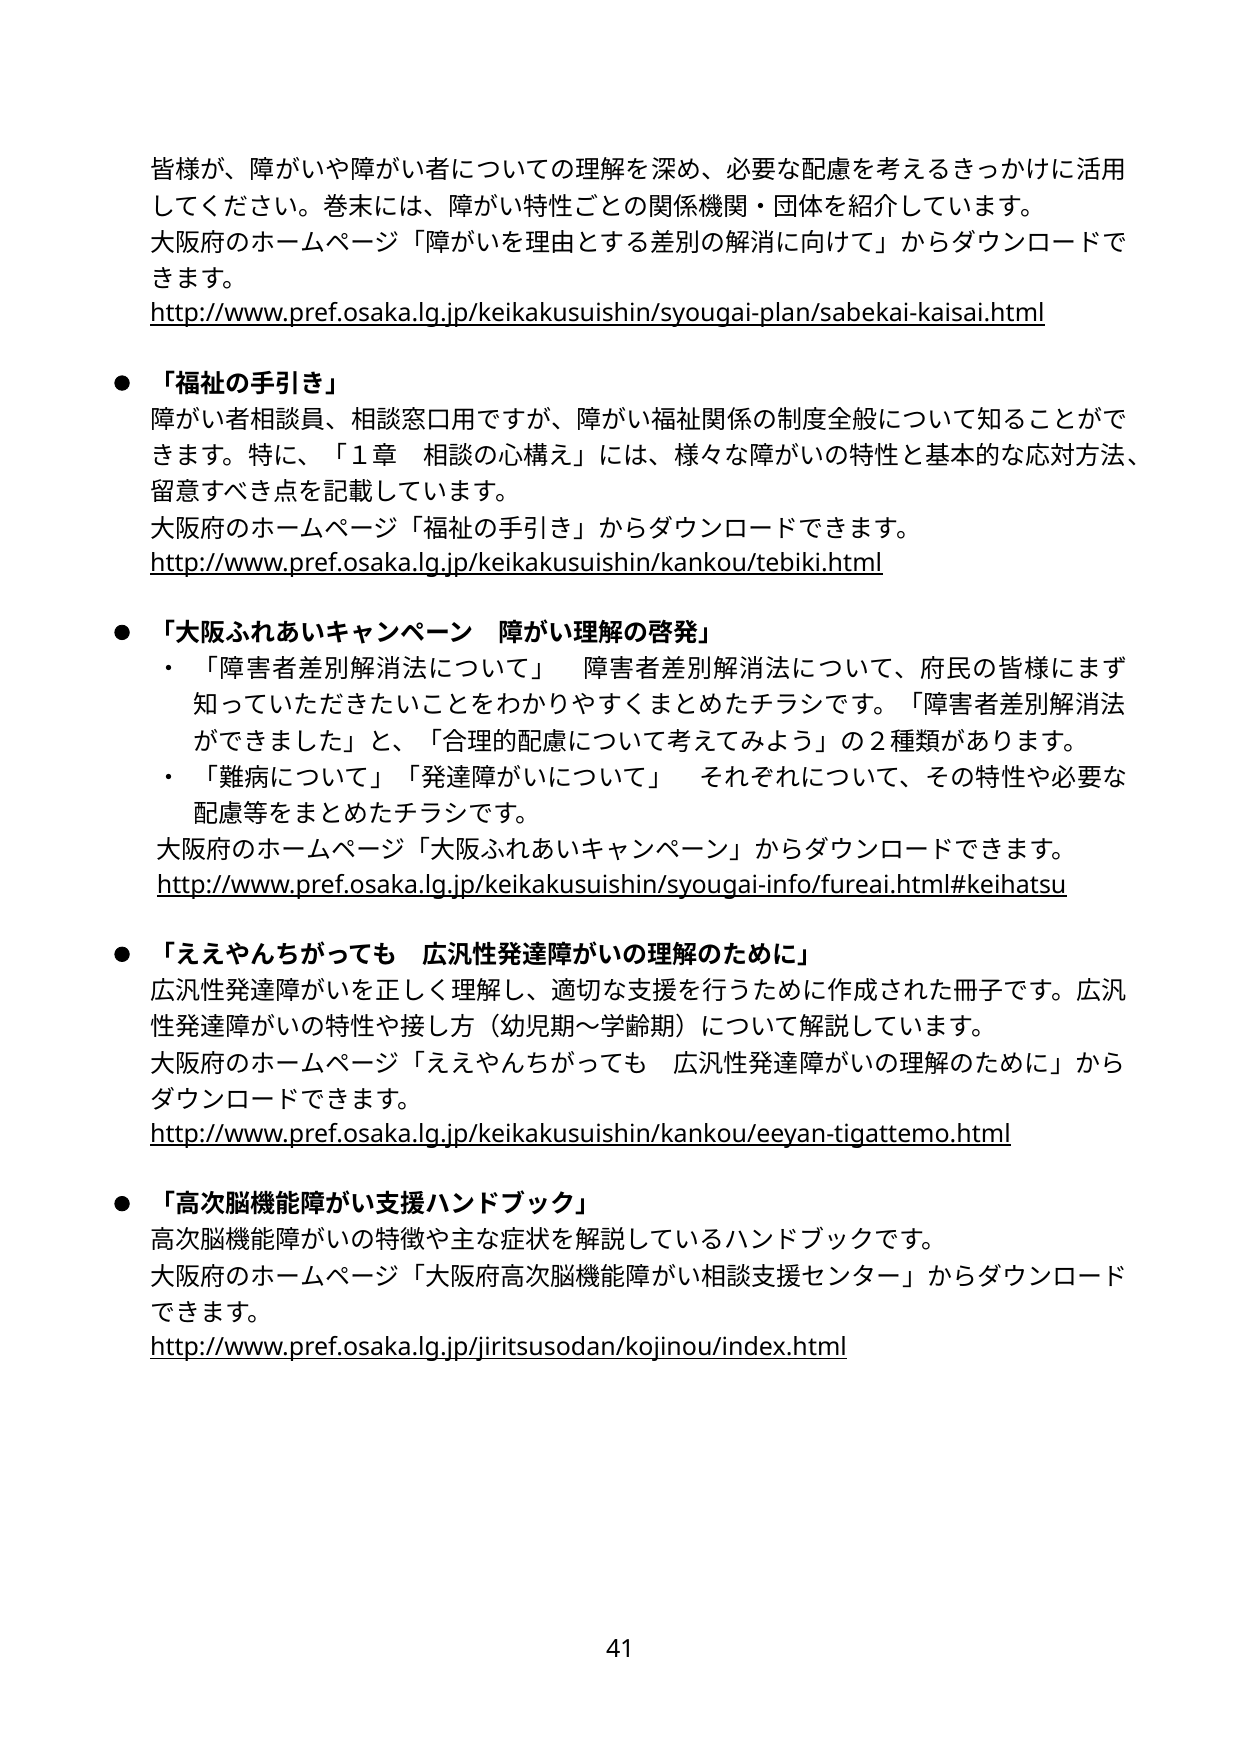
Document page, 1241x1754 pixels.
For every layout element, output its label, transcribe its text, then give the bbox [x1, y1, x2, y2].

list 「難病について」「発達障がいについて」 それぞれについて、その特性や必要な配慮等をまとめたチラシです。 [156, 757, 1128, 830]
list http://www.pref.osaka.lg.jp/keikakusuishin/syougai-plan/sabekai-kaisai.html [150, 295, 1128, 329]
text 大阪府のホームページ「大阪ふれあいキャンペーン」からダウンロードできます。 [157, 830, 1128, 866]
list 高次脳機能障がいの特徴や主な症状を解説しているハンドブックです。 [150, 1220, 1128, 1256]
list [150, 150, 1128, 222]
list 広汎性発達障がいを正しく理解し、適切な支援を行うために作成された冊子です。広汎性発達障がいの特性や接し方（幼児期～学齢期）について解説しています。 [150, 971, 1128, 1043]
list 障がい者相談員、相談窓口用ですが、障がい福祉関係の制度全般について知ることができます。特に、「１章 相談の心構え」には、様々な障がいの特性と基本的な応対方法、留意すべき点を記載しています。 [150, 399, 1128, 508]
list 「ええやんちがっても 広汎性発達障がいの理解のために」 [112, 934, 1128, 971]
list 大阪府のホームページ「ええやんちがっても 広汎性発達障がいの理解のために」からダウンロードできます。 [150, 1043, 1128, 1116]
list 「高次脳機能障がい支援ハンドブック」 [112, 1184, 1128, 1220]
list 大阪府のホームページ「大阪府高次脳機能障がい相談支援センター」からダウンロードできます。 [150, 1256, 1128, 1329]
list 大阪府のホームページ「障がいを理由とする差別の解消に向けて」からダウンロードできます。 [150, 222, 1128, 295]
list http://www.pref.osaka.lg.jp/keikakusuishin/kankou/eeyan-tigattemo.html [150, 1116, 1128, 1150]
list http://www.pref.osaka.lg.jp/keikakusuishin/kankou/tebiki.html [150, 544, 1128, 578]
text http://www.pref.osaka.lg.jp/keikakusuishin/syougai-info/fureai.html#keihatsu [157, 866, 1128, 900]
list 「大阪ふれあいキャンペーン 障がい理解の啓発」 [112, 612, 1128, 649]
list 大阪府のホームページ「福祉の手引き」からダウンロードできます。 [150, 508, 1128, 544]
list http://www.pref.osaka.lg.jp/jiritsusodan/kojinou/index.html [150, 1329, 1128, 1363]
list 「障害者差別解消法について」 障害者差別解消法について、府民の皆様にまず知っていただきたいことをわかりやすくまとめたチラシです。「障害者差別解消法ができました」と、「合理的配慮について考えてみよう」の２種類があります。 [156, 649, 1128, 757]
list 「福祉の手引き」 [112, 363, 1128, 399]
